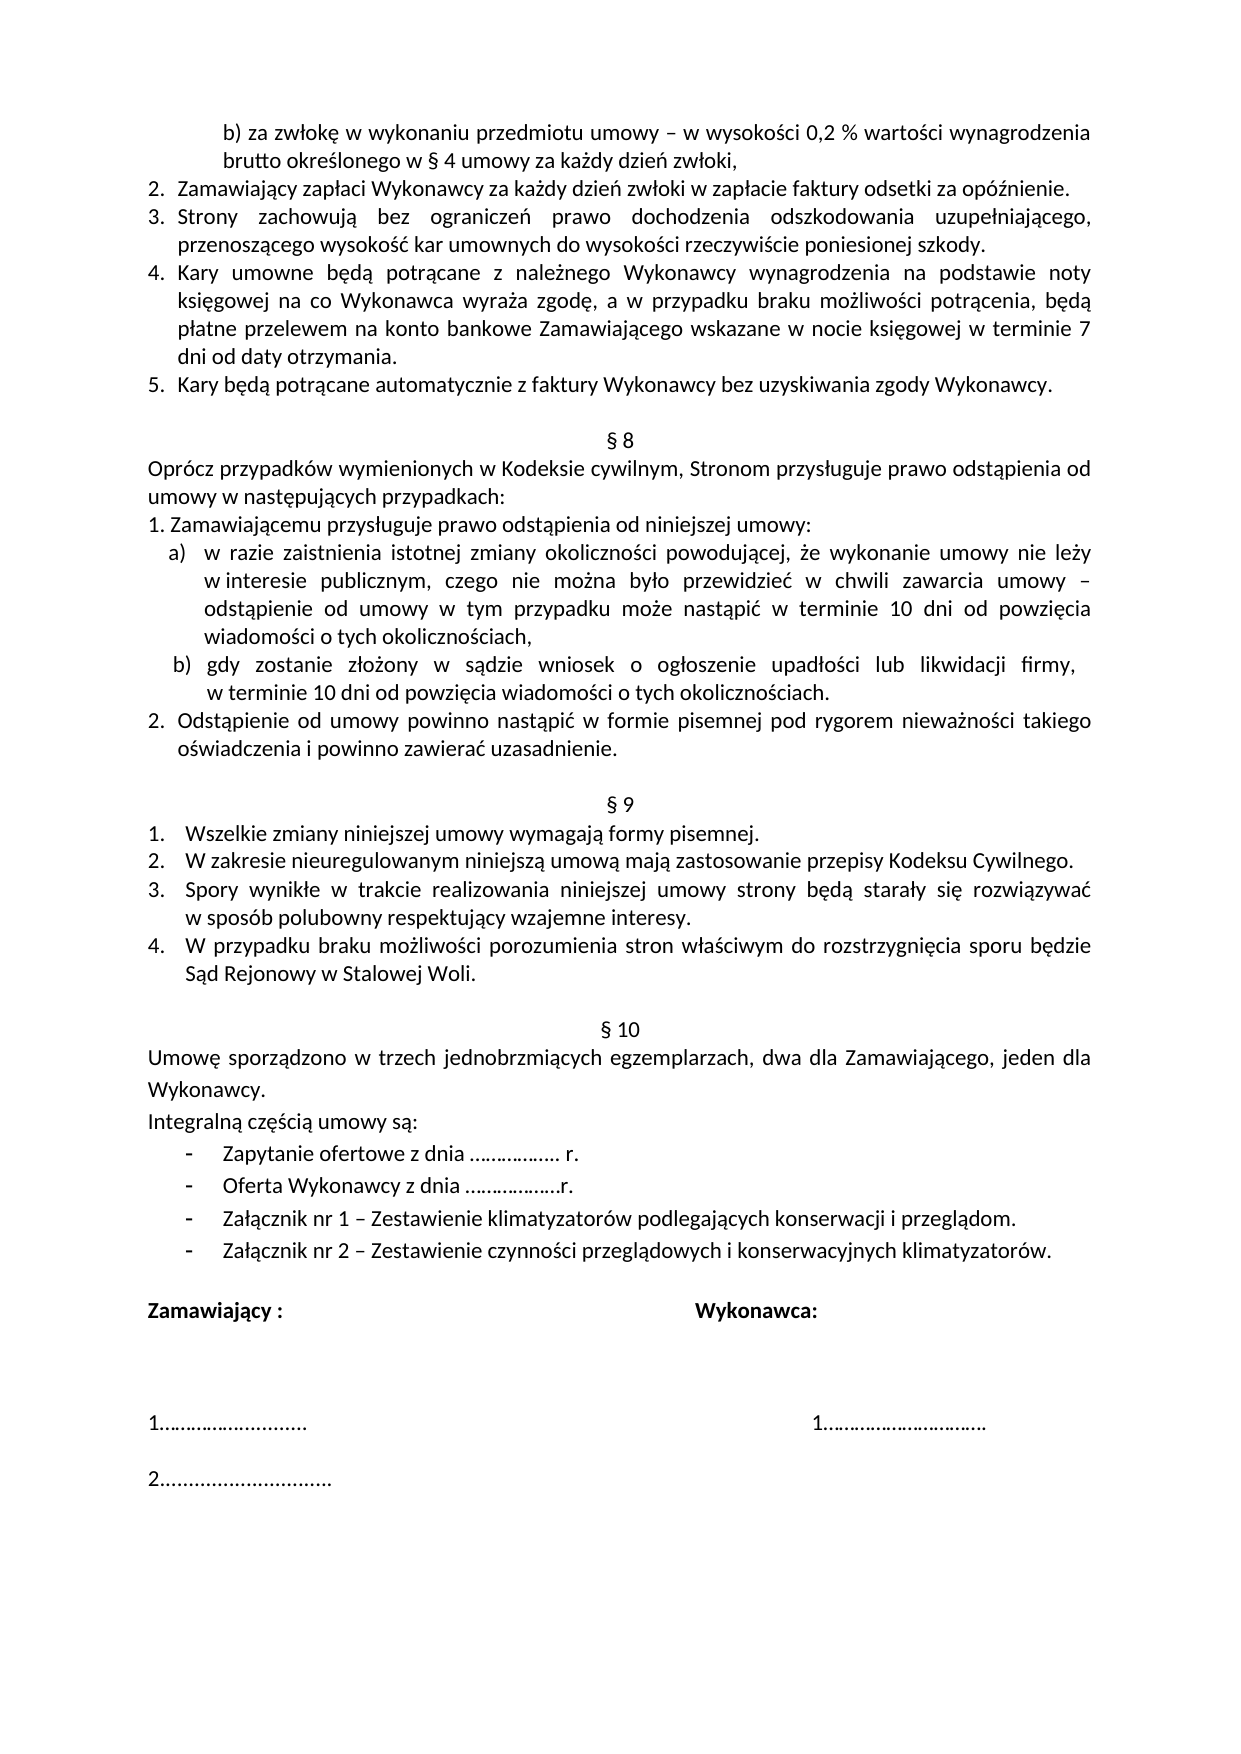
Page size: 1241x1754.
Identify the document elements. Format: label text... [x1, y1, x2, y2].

text Integralną częścią umowy są: [148, 1107, 1093, 1135]
text § 9 [148, 791, 1093, 819]
list Załącznik nr 1 – Zestawienie klimatyzatorów podlegających konserwacji i przeglądom. [185, 1204, 1093, 1232]
text § 8 [148, 426, 1093, 454]
text 1. Zamawiającemu przysługuje prawo odstąpienia od niniejszej umowy: [148, 510, 1093, 538]
list W zakresie nieuregulowanym niniejszą umową mają zastosowanie przepisy Kodeksu Cywilnego. [148, 847, 1093, 875]
text a) w razie zaistnienia istotnej zmiany okoliczności powodującej, że wykonanie umowy nie leży w interesie publicznym, czego nie można było przewidzieć w chwili zawarcia umowy – odstąpienie od umowy w tym przypadku może nastąpić w terminie 10 dni od powzięcia wiadomości o tych okolicznościach, [148, 538, 1093, 651]
list Wszelkie zmiany niniejszej umowy wymagają formy pisemnej. [148, 819, 1093, 847]
list Strony zachowują bez ograniczeń prawo dochodzenia odszkodowania uzupełniającego, przenoszącego wysokość kar umownych do wysokości rzeczywiście poniesionej szkody. [148, 202, 1093, 258]
text 1……………............ 1…………………………. [148, 1408, 1093, 1436]
list Kary będą potrącane automatycznie z faktury Wykonawcy bez uzyskiwania zgody Wykonawcy. [148, 370, 1093, 398]
list Oferta Wykonawcy z dnia ………………r. [185, 1172, 1093, 1199]
text 2. Odstąpienie od umowy powinno nastąpić w formie pisemnej pod rygorem nieważności takiego oświadczenia i powinno zawierać uzasadnienie. [148, 707, 1093, 763]
text § 10 [148, 1015, 1093, 1043]
list Kary umowne będą potrącane z należnego Wykonawcy wynagrodzenia na podstawie noty księgowej na co Wykonawca wyraża zgodę, a w przypadku braku możliwości potrącenia, będą płatne przelewem na konto bankowe Zamawiającego wskazane w nocie księgowej w terminie 7 dni od daty otrzymania. [148, 258, 1093, 370]
list Spory wynikłe w trakcie realizowania niniejszej umowy strony będą starały się rozwiązywać w sposób polubowny respektujący wzajemne interesy. [148, 875, 1093, 931]
text Oprócz przypadków wymienionych w Kodeksie cywilnym, Stronom przysługuje prawo odstąpienia od umowy w następujących przypadkach: [148, 454, 1093, 510]
text 2.............................. [148, 1464, 1093, 1492]
list W przypadku braku możliwości porozumienia stron właściwym do rozstrzygnięcia sporu będzie Sąd Rejonowy w Stalowej Woli. [148, 931, 1093, 987]
list Załącznik nr 2 – Zestawienie czynności przeglądowych i konserwacyjnych klimatyzatorów. [185, 1236, 1093, 1264]
text Zamawiający : Wykonawca: [148, 1296, 1093, 1324]
text Umowę sporządzono w trzech jednobrzmiących egzemplarzach, dwa dla Zamawiającego, jeden dla Wykonawcy. [148, 1043, 1093, 1103]
text b) gdy zostanie złożony w sądzie wniosek o ogłoszenie upadłości lub likwidacji firmy, w terminie 10 dni od powzięcia wiadomości o tych okolicznościach. [162, 651, 1093, 707]
list Zamawiający zapłaci Wykonawcy za każdy dzień zwłoki w zapłacie faktury odsetki za opóźnienie. [148, 174, 1093, 202]
list Zapytanie ofertowe z dnia …………….. r. [185, 1139, 1093, 1167]
text b) za zwłokę w wykonaniu przedmiotu umowy – w wysokości 0,2 % wartości wynagrodzenia brutto określonego w § 4 umowy za każdy dzień zwłoki, [223, 118, 1093, 174]
